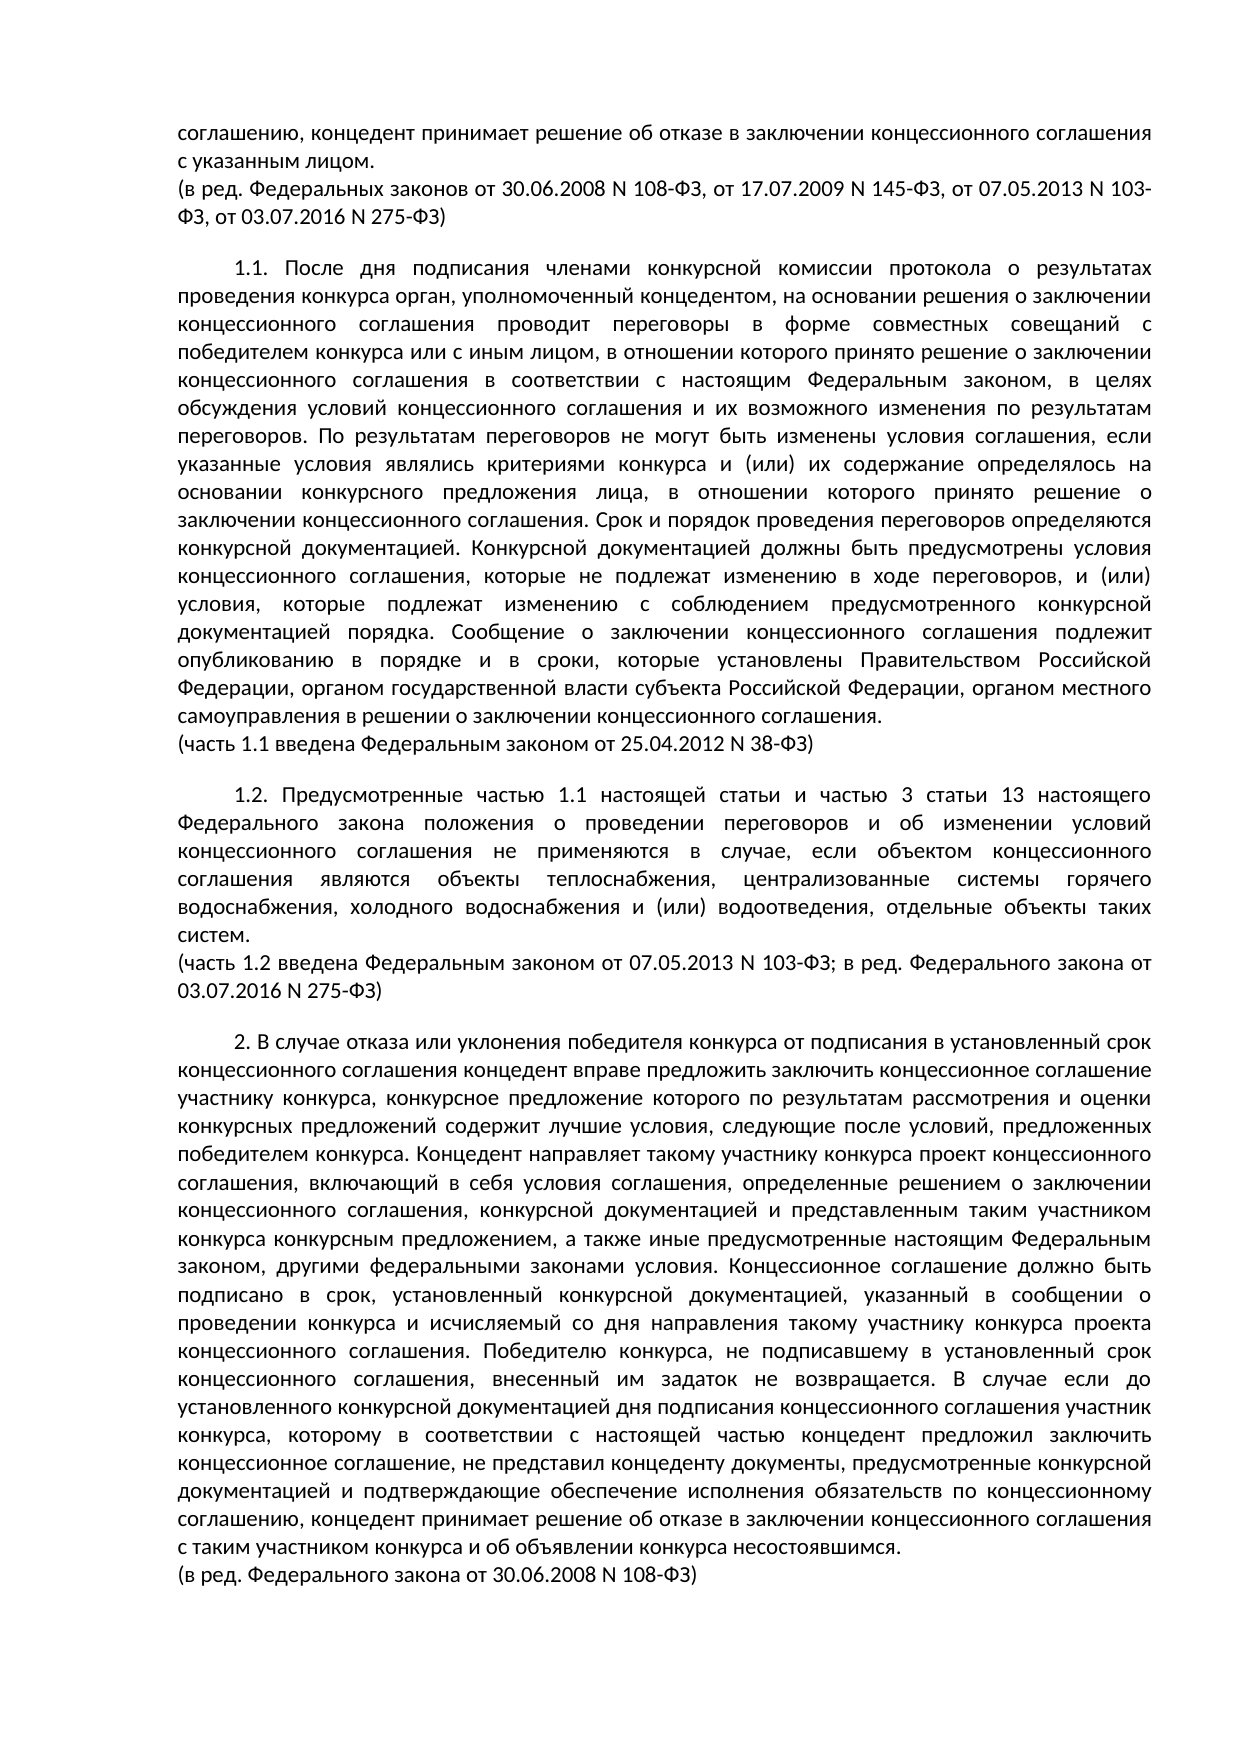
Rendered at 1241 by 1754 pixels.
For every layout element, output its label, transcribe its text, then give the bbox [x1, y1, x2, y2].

text (в ред. Федерального закона от 30.06.2008 N 108-ФЗ) [177, 1560, 1152, 1588]
text (в ред. Федеральных законов от 30.06.2008 N 108-ФЗ, от 17.07.2009 N 145-ФЗ, от 07.05.2013 N 103-ФЗ, от 03.07.2016 N 275-ФЗ) [177, 174, 1152, 230]
text (часть 1.2 введена Федеральным законом от 07.05.2013 N 103-ФЗ; в ред. Федерального закона от 03.07.2016 N 275-ФЗ) [177, 948, 1152, 1004]
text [177, 118, 1152, 174]
text (часть 1.1 введена Федеральным законом от 25.04.2012 N 38-ФЗ) [177, 729, 1152, 757]
text 1.2. Предусмотренные частью 1.1 настоящей статьи и частью 3 статьи 13 настоящего Федерального закона положения о проведении переговоров и об изменении условий концессионного соглашения не применяются в случае, если объектом концессионного соглашения являются объекты теплоснабжения, централизованные системы горячего водоснабжения, холодного водоснабжения и (или) водоотведения, отдельные объекты таких систем. [177, 780, 1152, 948]
text 2. В случае отказа или уклонения победителя конкурса от подписания в установленный срок концессионного соглашения концедент вправе предложить заключить концессионное соглашение участнику конкурса, конкурсное предложение которого по результатам рассмотрения и оценки конкурсных предложений содержит лучшие условия, следующие после условий, предложенных победителем конкурса. Концедент направляет такому участнику конкурса проект концессионного соглашения, включающий в себя условия соглашения, определенные решением о заключении концессионного соглашения, конкурсной документацией и представленным таким участником конкурса конкурсным предложением, а также иные предусмотренные настоящим Федеральным законом, другими федеральными законами условия. Концессионное соглашение должно быть подписано в срок, установленный конкурсной документацией, указанный в сообщении о проведении конкурса и исчисляемый со дня направления такому участнику конкурса проекта концессионного соглашения. Победителю конкурса, не подписавшему в установленный срок концессионного соглашения, внесенный им задаток не возвращается. В случае если до установленного конкурсной документацией дня подписания концессионного соглашения участник конкурса, которому в соответствии с настоящей частью концедент предложил заключить концессионное соглашение, не представил концеденту документы, предусмотренные конкурсной документацией и подтверждающие обеспечение исполнения обязательств по концессионному соглашению, концедент принимает решение об отказе в заключении концессионного соглашения с таким участником конкурса и об объявлении конкурса несостоявшимся. [177, 1027, 1152, 1560]
text 1.1. После дня подписания членами конкурсной комиссии протокола о результатах проведения конкурса орган, уполномоченный концедентом, на основании решения о заключении концессионного соглашения проводит переговоры в форме совместных совещаний с победителем конкурса или с иным лицом, в отношении которого принято решение о заключении концессионного соглашения в соответствии с настоящим Федеральным законом, в целях обсуждения условий концессионного соглашения и их возможного изменения по результатам переговоров. По результатам переговоров не могут быть изменены условия соглашения, если указанные условия являлись критериями конкурса и (или) их содержание определялось на основании конкурсного предложения лица, в отношении которого принято решение о заключении концессионного соглашения. Срок и порядок проведения переговоров определяются конкурсной документацией. Конкурсной документацией должны быть предусмотрены условия концессионного соглашения, которые не подлежат изменению в ходе переговоров, и (или) условия, которые подлежат изменению с соблюдением предусмотренного конкурсной документацией порядка. Сообщение о заключении концессионного соглашения подлежит опубликованию в порядке и в сроки, которые установлены Правительством Российской Федерации, органом государственной власти субъекта Российской Федерации, органом местного самоуправления в решении о заключении концессионного соглашения. [177, 253, 1152, 729]
